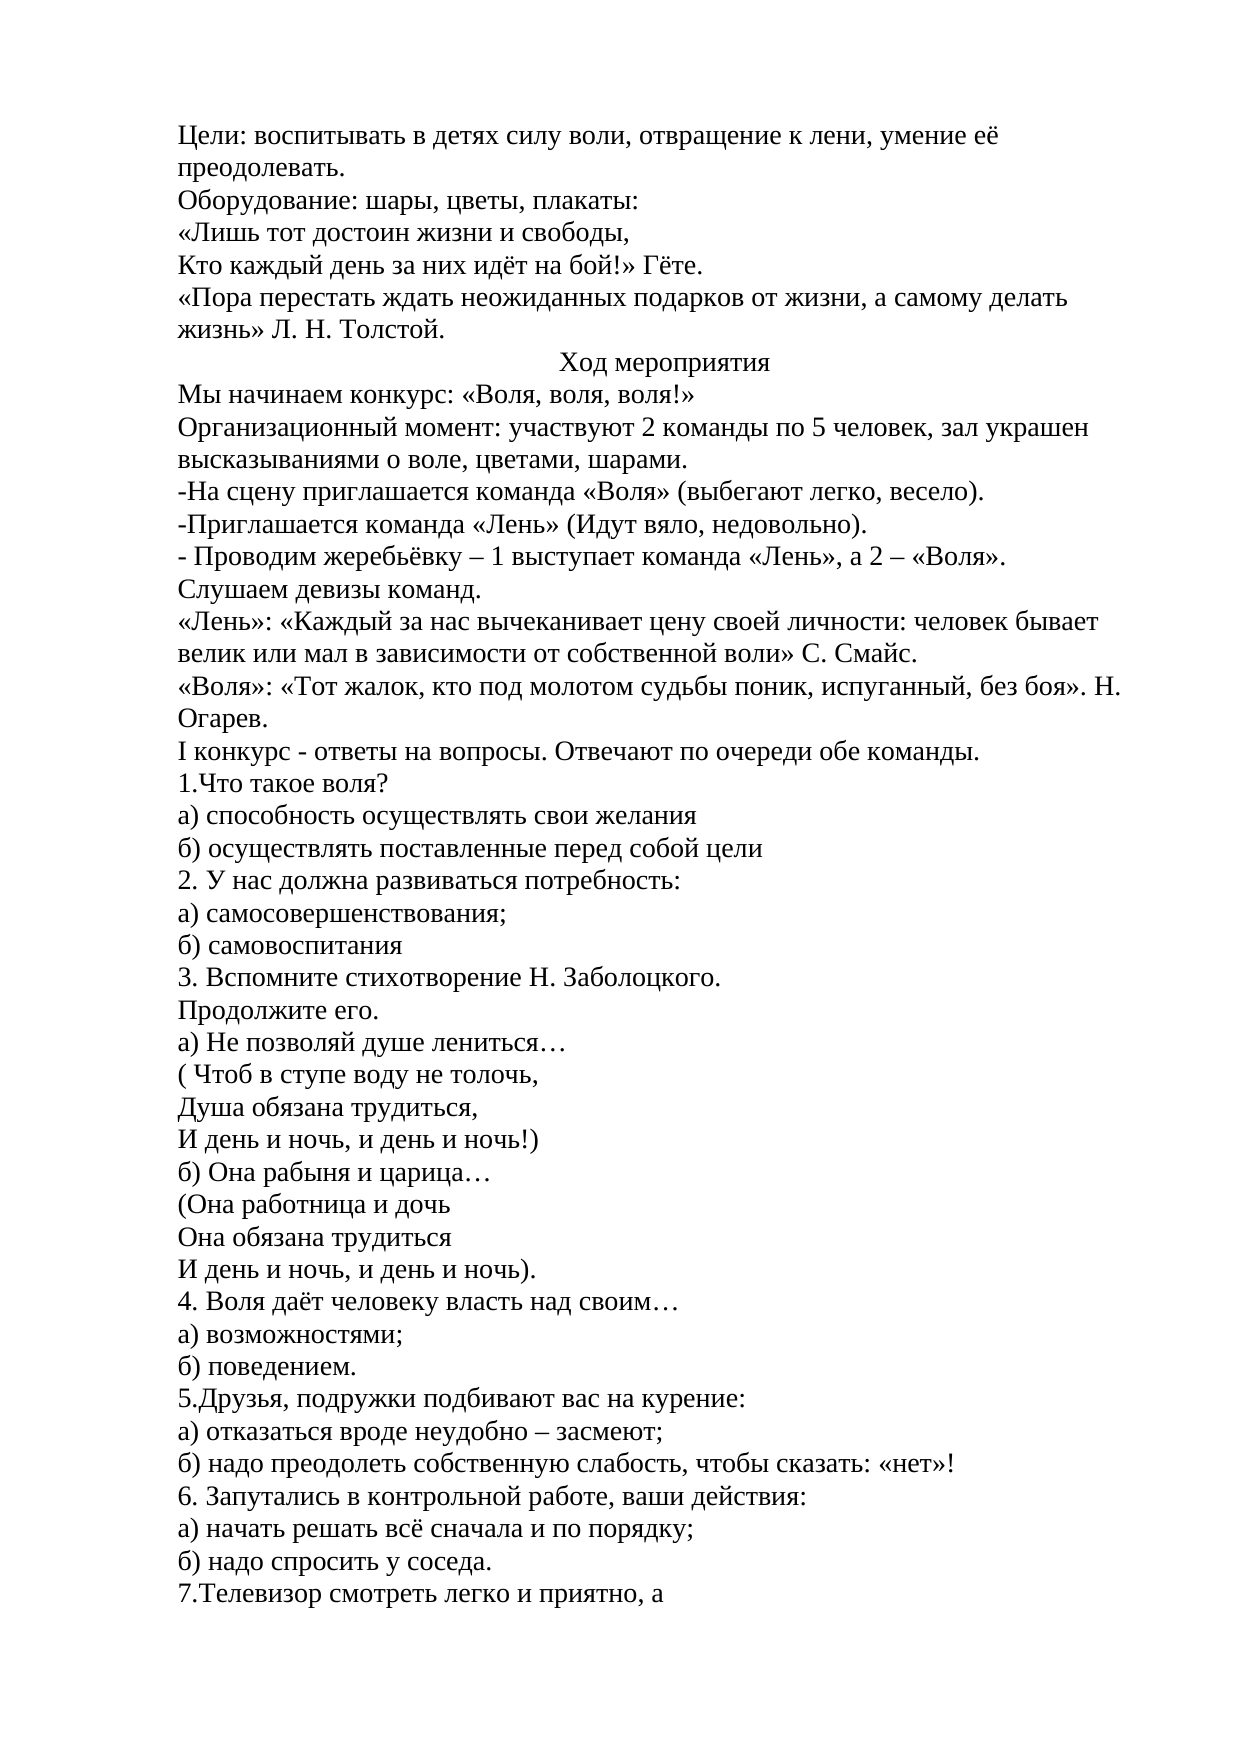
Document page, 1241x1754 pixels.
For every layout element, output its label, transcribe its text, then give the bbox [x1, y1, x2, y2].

text 6. Запутались в контрольной работе, ваши действия: [177, 1479, 1152, 1511]
text - Проводим жеребьёвку – 1 выступает команда «Лень», а 2 – «Воля». [177, 539, 1152, 572]
text б) самовоспитания [177, 928, 1152, 960]
text «Лишь тот достоин жизни и свободы, [177, 215, 1152, 248]
text И день и ночь, и день и ночь!) [177, 1122, 1152, 1155]
text б) осуществлять поставленные перед собой цели [177, 831, 1152, 863]
text Организационный момент: участвуют 2 команды по 5 человек, зал украшен высказываниями о воле, цветами, шарами. [177, 410, 1152, 474]
text 7.Телевизор смотреть легко и приятно, а [177, 1576, 1152, 1608]
text Оборудование: шары, цветы, плакаты: [177, 183, 1152, 215]
text 5.Друзья, подружки подбивают вас на курение: [177, 1382, 1152, 1414]
text б) надо спросить у соседа. [177, 1543, 1152, 1576]
text I конкурс - ответы на вопросы. Отвечают по очереди обе команды. [177, 734, 1152, 766]
text «Воля»: «Тот жалок, кто под молотом судьбы поник, испуганный, без боя». Н. Огарев. [177, 669, 1152, 734]
text Продолжите его. [177, 993, 1152, 1025]
text (Она работница и дочь [177, 1187, 1152, 1219]
text а) отказаться вроде неудобно – засмеют; [177, 1414, 1152, 1446]
text -На сцену приглашается команда «Воля» (выбегают легко, весело). [177, 474, 1152, 507]
text Слушаем девизы команд. [177, 572, 1152, 604]
text Мы начинаем конкурс: «Воля, воля, воля!» [177, 377, 1152, 410]
text а) возможностями; [177, 1317, 1152, 1349]
text «Лень»: «Каждый за нас вычеканивает цену своей личности: человек бывает велик или мал в зависимости от собственной воли» С. Смайс. [177, 604, 1152, 669]
text И день и ночь, и день и ночь). [177, 1252, 1152, 1284]
text ( Чтоб в ступе воду не толочь, [177, 1058, 1152, 1090]
text Она обязана трудиться [177, 1219, 1152, 1252]
text а) начать решать всё сначала и по порядку; [177, 1511, 1152, 1543]
text а) способность осуществлять свои желания [177, 798, 1152, 831]
text -Приглашается команда «Лень» (Идут вяло, недовольно). [177, 507, 1152, 539]
text 2. У нас должна развиваться потребность: [177, 863, 1152, 896]
text 1.Что такое воля? [177, 766, 1152, 798]
text а) Не позволяй душе лениться… [177, 1025, 1152, 1058]
text б) Она рабыня и царица… [177, 1155, 1152, 1187]
text Ход мероприятия [177, 345, 1152, 377]
text Цели: воспитывать в детях силу воли, отвращение к лени, умение её преодолевать. [177, 118, 1152, 183]
text б) поведением. [177, 1349, 1152, 1382]
text Кто каждый день за них идёт на бой!» Гёте. [177, 248, 1152, 280]
text а) самосовершенствования; [177, 896, 1152, 928]
text 4. Воля даёт человеку власть над своим… [177, 1284, 1152, 1317]
text Душа обязана трудиться, [177, 1090, 1152, 1122]
text «Пора перестать ждать неожиданных подарков от жизни, а самому делать жизнь» Л. Н. Толстой. [177, 280, 1152, 345]
text 3. Вспомните стихотворение Н. Заболоцкого. [177, 960, 1152, 993]
text б) надо преодолеть собственную слабость, чтобы сказать: «нет»! [177, 1446, 1152, 1479]
